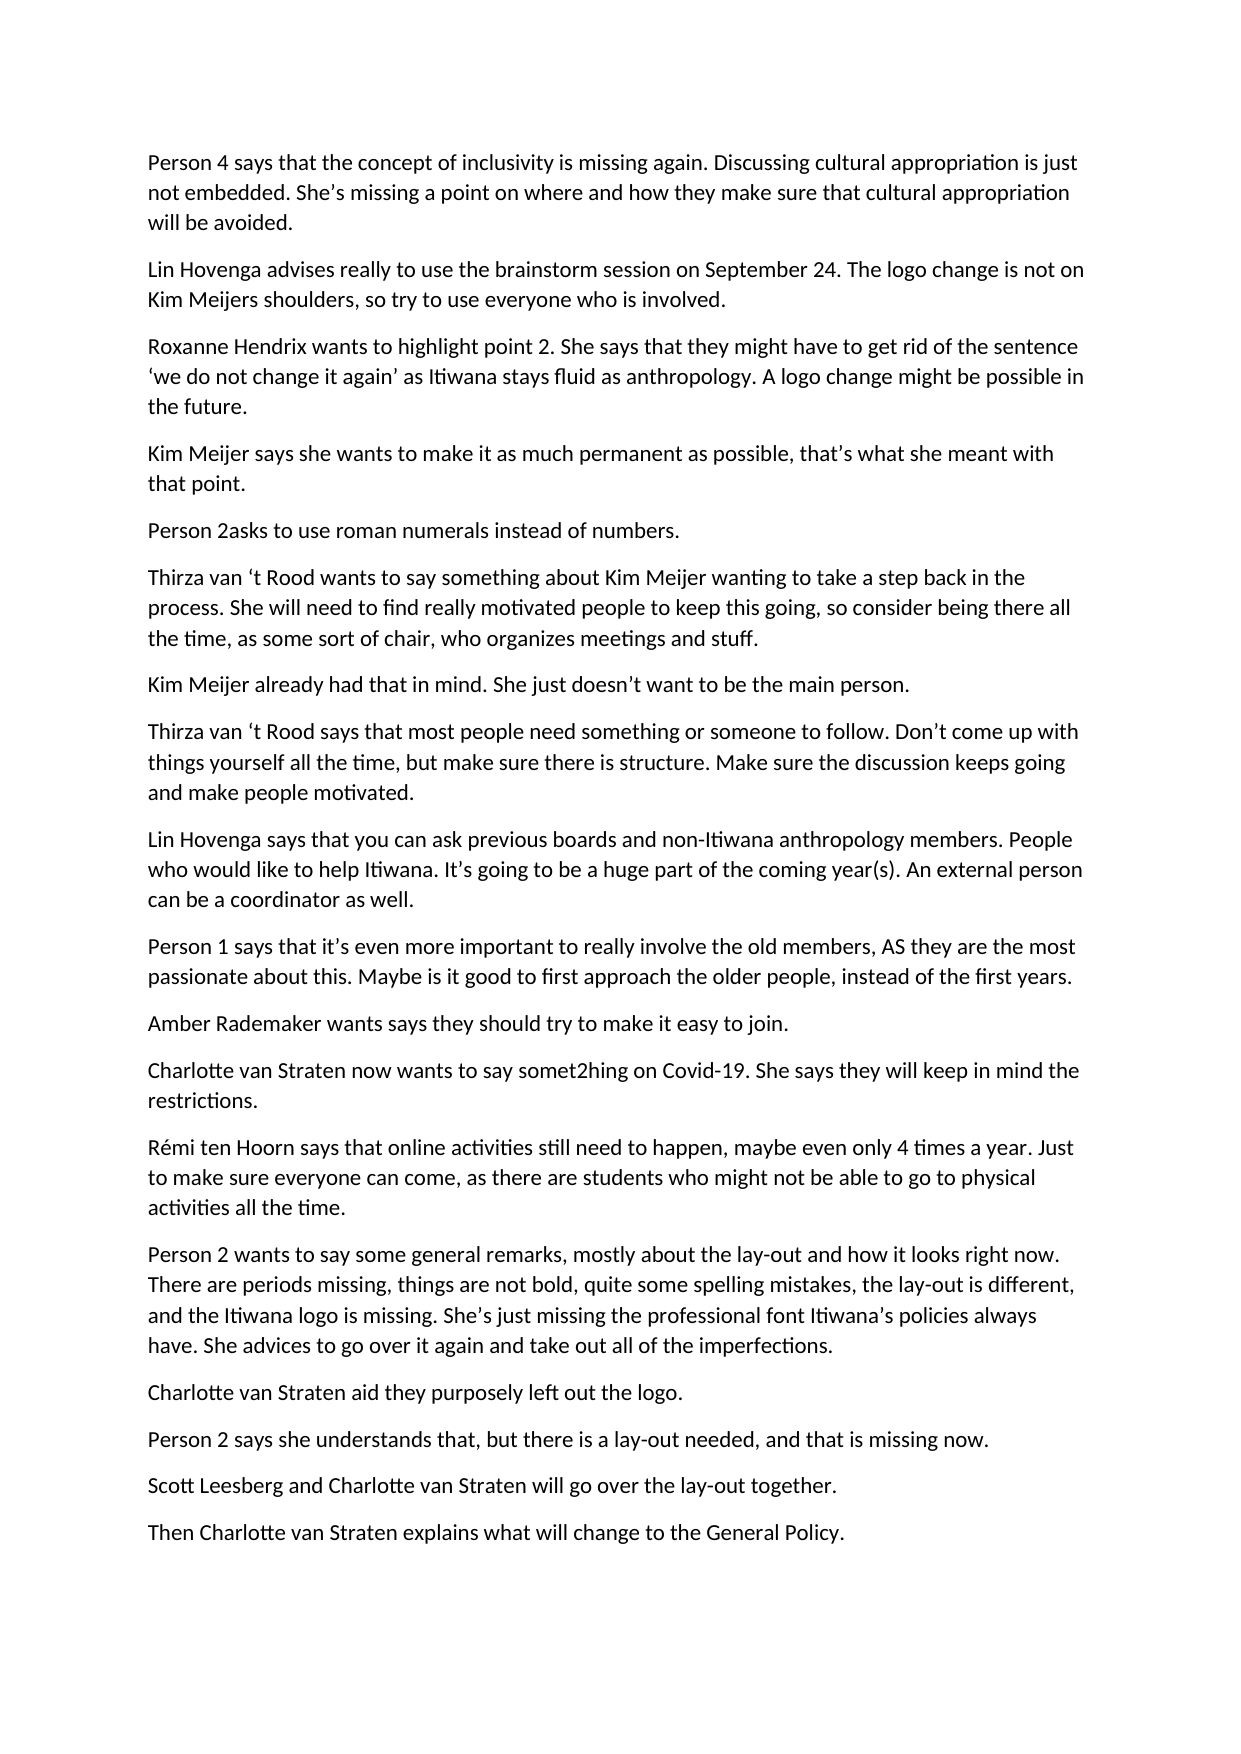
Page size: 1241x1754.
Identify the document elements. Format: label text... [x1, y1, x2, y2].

text Kim Meijer says she wants to make it as much permanent as possible, that’s what she meant with that point. [148, 439, 1093, 497]
text Rémi ten Hoorn says that online activities still need to happen, maybe even only 4 times a year. Just to make sure everyone can come, as there are students who might not be able to go to physical activities all the time. [148, 1133, 1093, 1221]
text Scott Leesberg and Charlotte van Straten will go over the lay-out together. [148, 1472, 1093, 1499]
text Lin Hovenga advises really to use the brainstorm session on September 24. The logo change is not on Kim Meijers shoulders, so try to use everyone who is involved. [148, 255, 1093, 313]
text Person 2asks to use roman numerals instead of numbers. [148, 516, 1093, 544]
text Person 4 says that the concept of inclusivity is missing again. Discussing cultural appropriation is just not embedded. She’s missing a point on where and how they make sure that cultural appropriation will be avoided. [148, 148, 1093, 236]
text Then Charlotte van Straten explains what will change to the General Policy. [148, 1518, 1093, 1546]
text Roxanne Hendrix wants to highlight point 2. She says that they might have to get rid of the sentence ‘we do not change it again’ as Itiwana stays fluid as anthropology. A logo change might be possible in the future. [148, 332, 1093, 420]
text Person 2 says she understands that, but there is a lay-out needed, and that is missing now. [148, 1425, 1093, 1453]
text Charlotte van Straten now wants to say somet2hing on Covid-19. She says they will keep in mind the restrictions. [148, 1056, 1093, 1114]
text Lin Hovenga says that you can ask previous boards and non-Itiwana anthropology members. People who would like to help Itiwana. It’s going to be a huge part of the coming year(s). An external person can be a coordinator as well. [148, 825, 1093, 913]
text Thirza van ‘t Rood says that most people need something or someone to follow. Don’t come up with things yourself all the time, but make sure there is structure. Make sure the discussion keeps going and make people motivated. [148, 717, 1093, 806]
text Charlotte van Straten aid they purposely left out the logo. [148, 1378, 1093, 1406]
text Person 1 says that it’s even more important to really involve the old members, AS they are the most passionate about this. Maybe is it good to first approach the older people, instead of the first years. [148, 932, 1093, 990]
text Amber Rademaker wants says they should try to make it easy to join. [148, 1009, 1093, 1037]
text Person 2 wants to say some general remarks, mostly about the lay-out and how it looks right now. There are periods missing, things are not bold, quite some spelling mistakes, the lay-out is different, and the Itiwana logo is missing. She’s just missing the professional font Itiwana’s policies always have. She advices to go over it again and take out all of the imperfections. [148, 1240, 1093, 1359]
text Thirza van ‘t Rood wants to say something about Kim Meijer wanting to take a step back in the process. She will need to find really motivated people to keep this going, so consider being there all the time, as some sort of chair, who organizes meetings and stuff. [148, 563, 1093, 652]
text Kim Meijer already had that in mind. She just doesn’t want to be the main person. [148, 671, 1093, 698]
